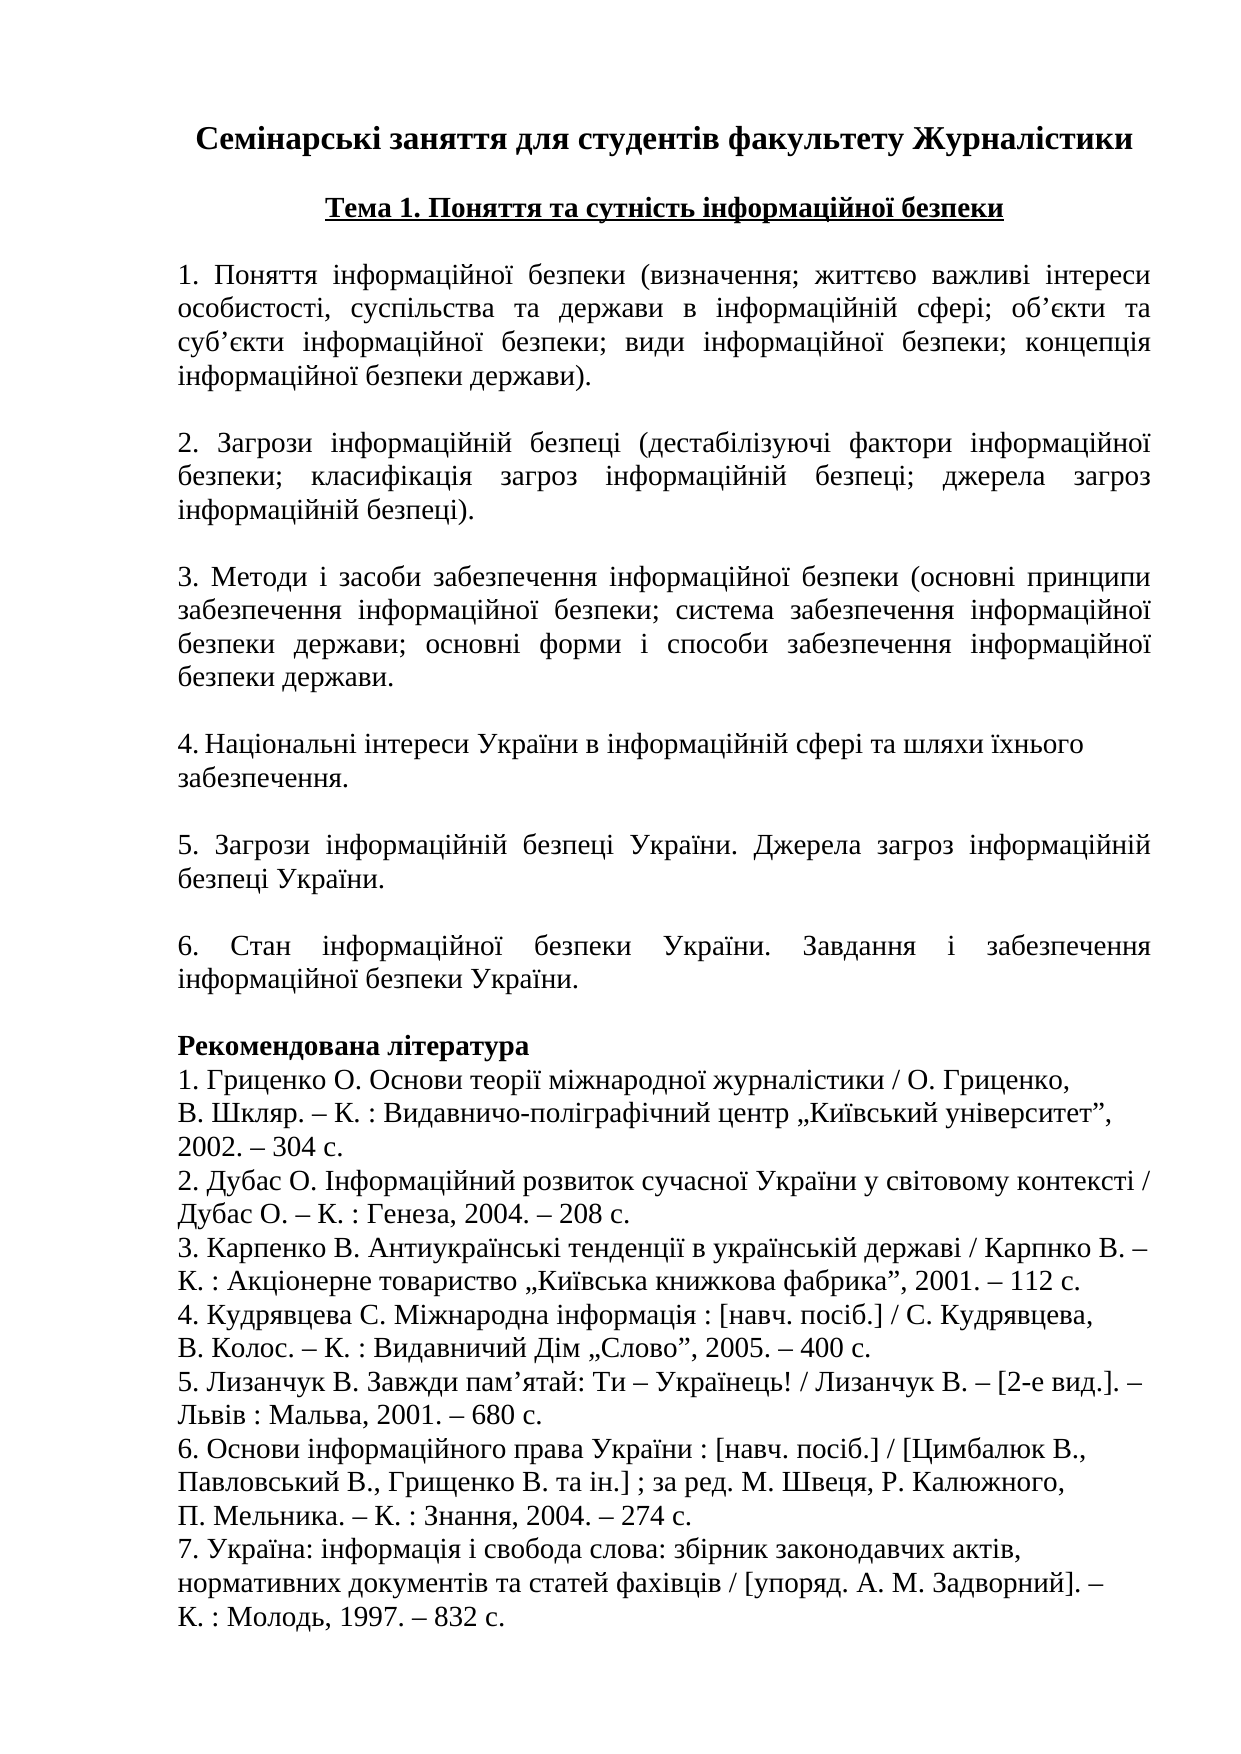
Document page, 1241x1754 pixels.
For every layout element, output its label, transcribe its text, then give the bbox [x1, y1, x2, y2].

text 2. Загрози інформаційній безпеці (дестабілізуючі фактори інформаційної безпеки; класифікація загроз інформаційній безпеці; джерела загроз інформаційній безпеці). [177, 425, 1152, 525]
text К. : Молодь, 1997. – 832 с. [177, 1599, 1152, 1632]
text забезпечення. [177, 760, 1152, 794]
text 6. Основи інформаційного права України : [навч. посіб.] / [Цимбалюк В., [177, 1431, 1152, 1464]
text Семінарські заняття для студентів факультету Журналістики [177, 118, 1152, 156]
text 1. Гриценко О. Основи теорії міжнародної журналістики / О. Гриценко, [177, 1062, 1152, 1096]
text В. Шкляр. – К. : Видавничо-поліграфічний центр „Київський університет”, [177, 1096, 1152, 1129]
text В. Колос. – К. : Видавничий Дім „Слово”, 2005. – 400 с. [177, 1330, 1152, 1364]
text П. Мельника. – К. : Знання, 2004. – 274 с. [177, 1498, 1152, 1532]
text К. : Акціонерне товариство „Київська книжкова фабрика”, 2001. – 112 с. [177, 1263, 1152, 1297]
text нормативних документів та статей фахівців / [упоряд. А. М. Задворний]. – [177, 1565, 1152, 1599]
text 3. Методи і засоби забезпечення інформаційної безпеки (основні принципи забезпечення інформаційної безпеки; система забезпечення інформаційної безпеки держави; основні форми і способи забезпечення інформаційної безпеки держави. [177, 559, 1152, 693]
text 2002. – 304 с. [177, 1129, 1152, 1163]
text Тема 1. Поняття та сутність інформаційної безпеки [177, 190, 1152, 223]
text Павловський В., Грищенко В. та ін.] ; за ред. М. Швеця, Р. Калюжного, [177, 1464, 1152, 1498]
text 5. Загрози інформаційній безпеці України. Джерела загроз інформаційній безпеці України. [177, 827, 1152, 894]
text 2. Дубас О. Інформаційний розвиток сучасної України у світовому контексті / [177, 1163, 1152, 1196]
text 7. Україна: інформація і свобода слова: збірник законодавчих актів, [177, 1532, 1152, 1565]
text 3. Карпенко В. Антиукраїнські тенденції в українській державі / Карпнко В. – [177, 1230, 1152, 1263]
text 1. Поняття інформаційної безпеки (визначення; життєво важливі інтереси особистості, суспільства та держави в інформаційній сфері; об’єкти та суб’єкти інформаційної безпеки; види інформаційної безпеки; концепція інформаційної безпеки держави). [177, 257, 1152, 391]
text Дубас О. – К. : Генеза, 2004. – 208 с. [177, 1196, 1152, 1230]
text 6. Стан інформаційної безпеки України. Завдання і забезпечення інформаційної безпеки України. [177, 928, 1152, 995]
text 4. Національні інтереси України в інформаційній сфері та шляхи їхнього [177, 727, 1152, 760]
text 5. Лизанчук В. Завжди пам’ятай: Ти – Українець! / Лизанчук В. – [2-е вид.]. – [177, 1364, 1152, 1397]
text 4. Кудрявцева С. Міжнародна інформація : [навч. посіб.] / С. Кудрявцева, [177, 1297, 1152, 1330]
text Львів : Мальва, 2001. – 680 с. [177, 1397, 1152, 1431]
text Рекомендована література [177, 1028, 1152, 1062]
